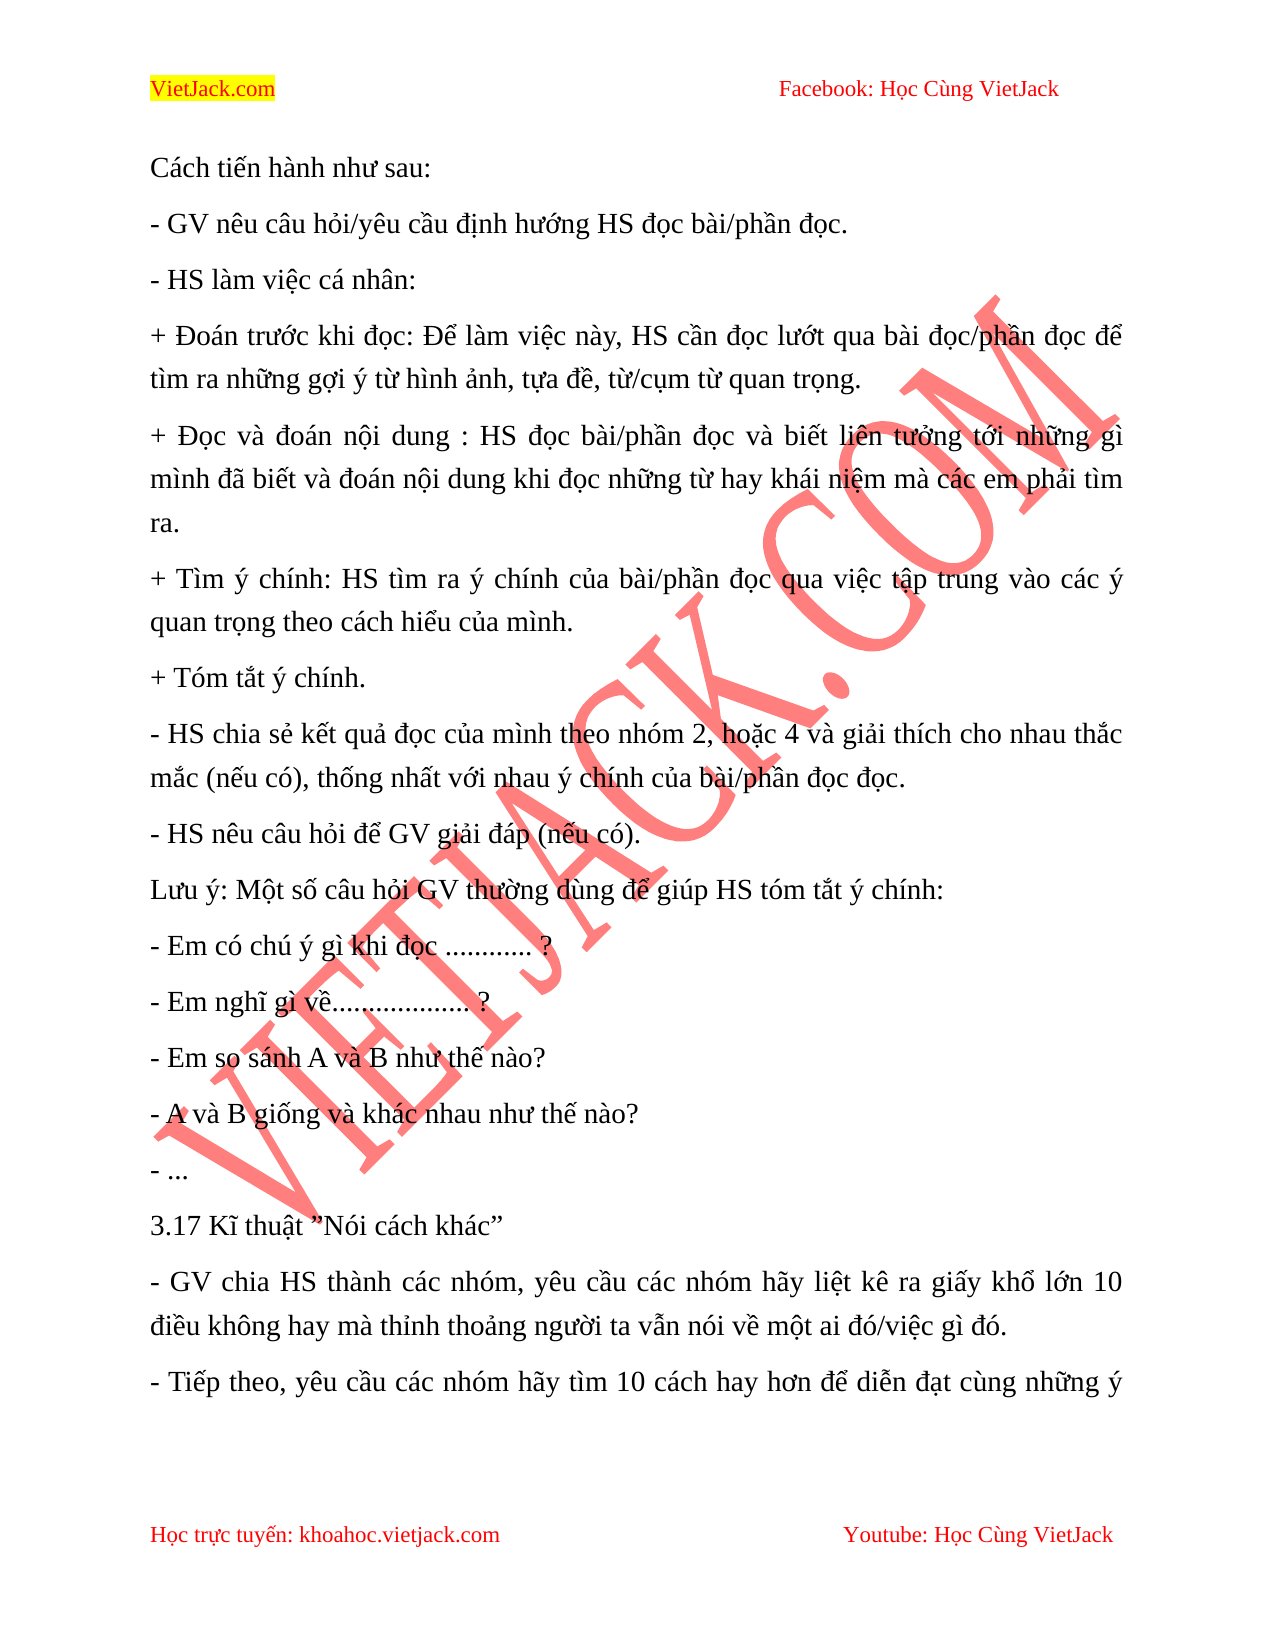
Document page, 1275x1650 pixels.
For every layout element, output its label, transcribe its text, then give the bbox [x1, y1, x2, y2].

text - ... [150, 1152, 1125, 1186]
text + Đoán trước khi đọc: Để làm việc này, HS cần đọc lướt qua bài đọc/phần đọc để tìm ra những gợi ý từ hình ảnh, tựa đề, từ/cụm từ quan trọng. [150, 318, 1125, 395]
text - Em so sánh A và B như thế nào? [150, 1040, 1125, 1074]
text - A và B giống và khác nhau như thế nào? [150, 1096, 1125, 1130]
text Lưu ý: Một số câu hỏi GV thường dùng để giúp HS tóm tắt ý chính: [150, 872, 1125, 906]
text + Tóm tắt ý chính. [150, 660, 1125, 694]
text Cách tiến hành như sau: [150, 150, 1125, 183]
text - Em nghĩ gì về................... ? [150, 984, 1125, 1018]
text - Em có chú ý gì khi đọc ............ ? [150, 928, 1125, 962]
text - HS làm việc cá nhân: [150, 262, 1125, 296]
text - HS nêu câu hỏi để GV giải đáp (nếu có). [150, 816, 1125, 849]
text - GV nêu câu hỏi/yêu cầu định hướng HS đọc bài/phần đọc. [150, 206, 1125, 239]
text - HS chia sẻ kết quả đọc của mình theo nhóm 2, hoặc 4 và giải thích cho nhau thắc mắc (nếu có), thống nhất với nhau ý chính của bài/phần đọc đọc. [150, 716, 1125, 793]
text 3.17 Kĩ thuật ”Nói cách khác” [150, 1208, 1125, 1242]
text + Đọc và đoán nội dung : HS đọc bài/phần đọc và biết liên tưởng tới những gì mình đã biết và đoán nội dung khi đọc những từ hay khái niệm mà các em phải tìm ra. [150, 418, 1125, 538]
text - GV chia HS thành các nhóm, yêu cầu các nhóm hãy liệt kê ra giấy khổ lớn 10 điều không hay mà thỉnh thoảng người ta vẫn nói về một ai đó/việc gì đó. [150, 1264, 1125, 1341]
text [150, 1364, 1125, 1397]
text + Tìm ý chính: HS tìm ra ý chính của bài/phần đọc qua việc tập trung vào các ý quan trọng theo cách hiểu của mình. [150, 561, 1125, 638]
